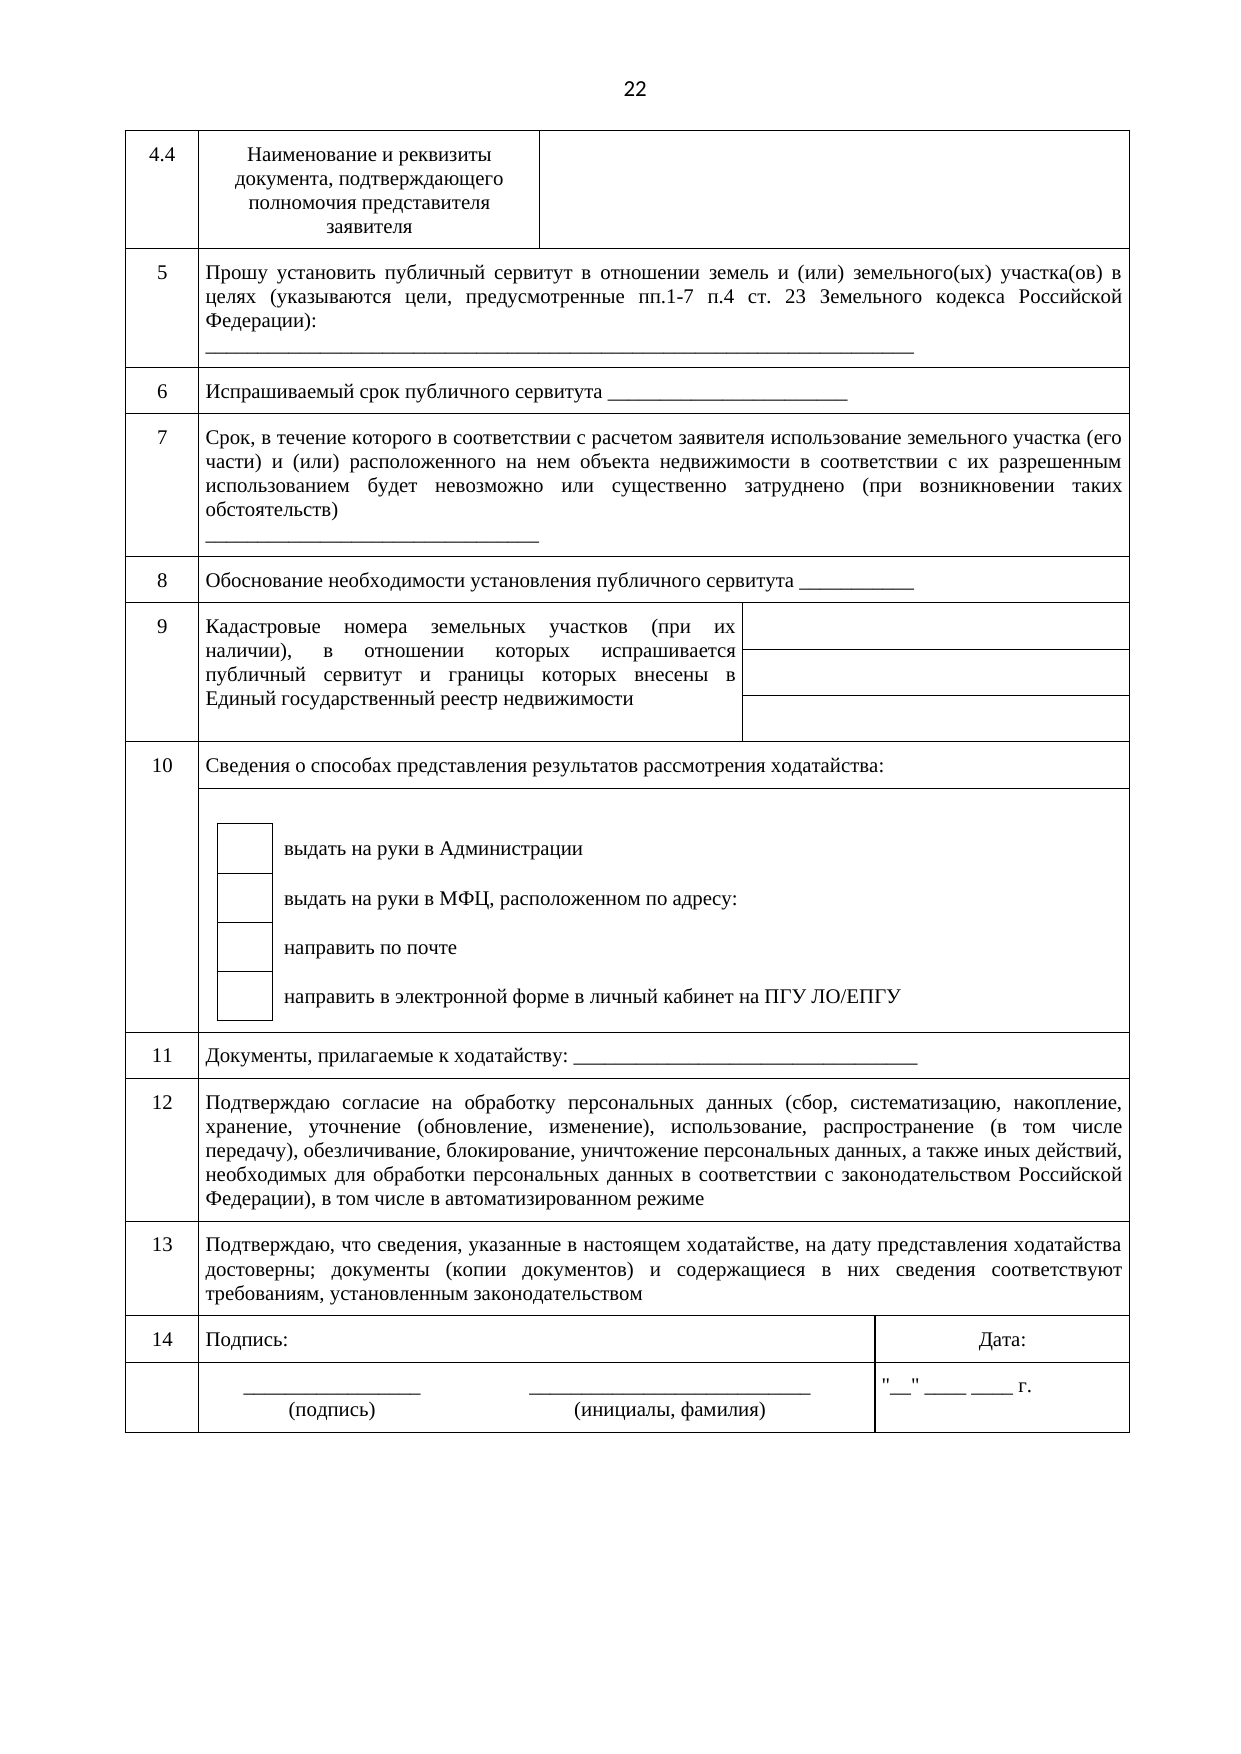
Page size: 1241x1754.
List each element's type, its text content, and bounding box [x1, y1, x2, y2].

table_cell 5 [126, 249, 198, 367]
table_cell [126, 1363, 198, 1432]
table_cell [540, 131, 1129, 248]
table_cell 8 [126, 557, 198, 602]
table_cell Подпись: [199, 1316, 874, 1362]
table_cell _________________ (подпись) [199, 1363, 464, 1432]
table_cell Обоснование необходимости установления публичного сервитута ___________ [199, 557, 1129, 602]
table_cell "__" ____ ____ г. [876, 1363, 1129, 1432]
table_cell Документы, прилагаемые к ходатайству: _________________________________ [199, 1033, 1129, 1078]
table_cell Наименование и реквизиты документа, подтверждающего полномочия представителя заявителя [199, 131, 539, 248]
table_cell [743, 650, 1129, 695]
table_cell Подтверждаю, что сведения, указанные в настоящем ходатайстве, на дату представления ходатайства достоверны; документы (копии документов) и содержащиеся в них сведения соответствуют требованиям, установленным законодательством [199, 1222, 1129, 1315]
table_cell Срок, в течение которого в соответствии с расчетом заявителя использование земельного участка (его части) и (или) расположенного на нем объекта недвижимости в соответствии с их разрешенным использованием будет невозможно или существенно затруднено (при возникновении таких обстоятельств) ________________________________ [199, 414, 1129, 556]
table_cell 4.4 [126, 131, 198, 248]
table_cell 6 [126, 368, 198, 413]
table_cell 14 [126, 1316, 198, 1362]
table_cell 11 [126, 1033, 198, 1078]
table_cell Дата: [876, 1316, 1129, 1362]
table_cell 10 [126, 742, 198, 1032]
table_cell 13 [126, 1222, 198, 1315]
table_cell [743, 603, 1129, 648]
table_cell [743, 696, 1129, 741]
table_cell 7 [126, 414, 198, 556]
table_cell Испрашиваемый срок публичного сервитута _______________________ [199, 368, 1129, 413]
table_cell Подтверждаю согласие на обработку персональных данных (сбор, систематизацию, накопление, хранение, уточнение (обновление, изменение), использование, распространение (в том числе передачу), обезличивание, блокирование, уничтожение персональных данных, а также иных действий, необходимых для обработки персональных данных в соответствии с законодательством Российской Федерации), в том числе в автоматизированном режиме [199, 1079, 1129, 1221]
table_cell 12 [126, 1079, 198, 1221]
table_cell Сведения о способах представления результатов рассмотрения ходатайства: [199, 742, 1129, 788]
table_cell 9 [126, 603, 198, 741]
table_cell [199, 789, 1129, 1032]
table_cell Кадастровые номера земельных участков (при их наличии), в отношении которых испрашивается публичный сервитут и границы которых внесены в Единый государственный реестр недвижимости [199, 603, 742, 741]
table_cell Прошу установить публичный сервитут в отношении земель и (или) земельного(ых) участка(ов) в целях (указываются цели, предусмотренные пп.1-7 п.4 ст. 23 Земельного кодекса Российской Федерации): ____________________________________________________________________ [199, 249, 1129, 367]
table_cell ___________________________ (инициалы, фамилия) [465, 1363, 874, 1432]
